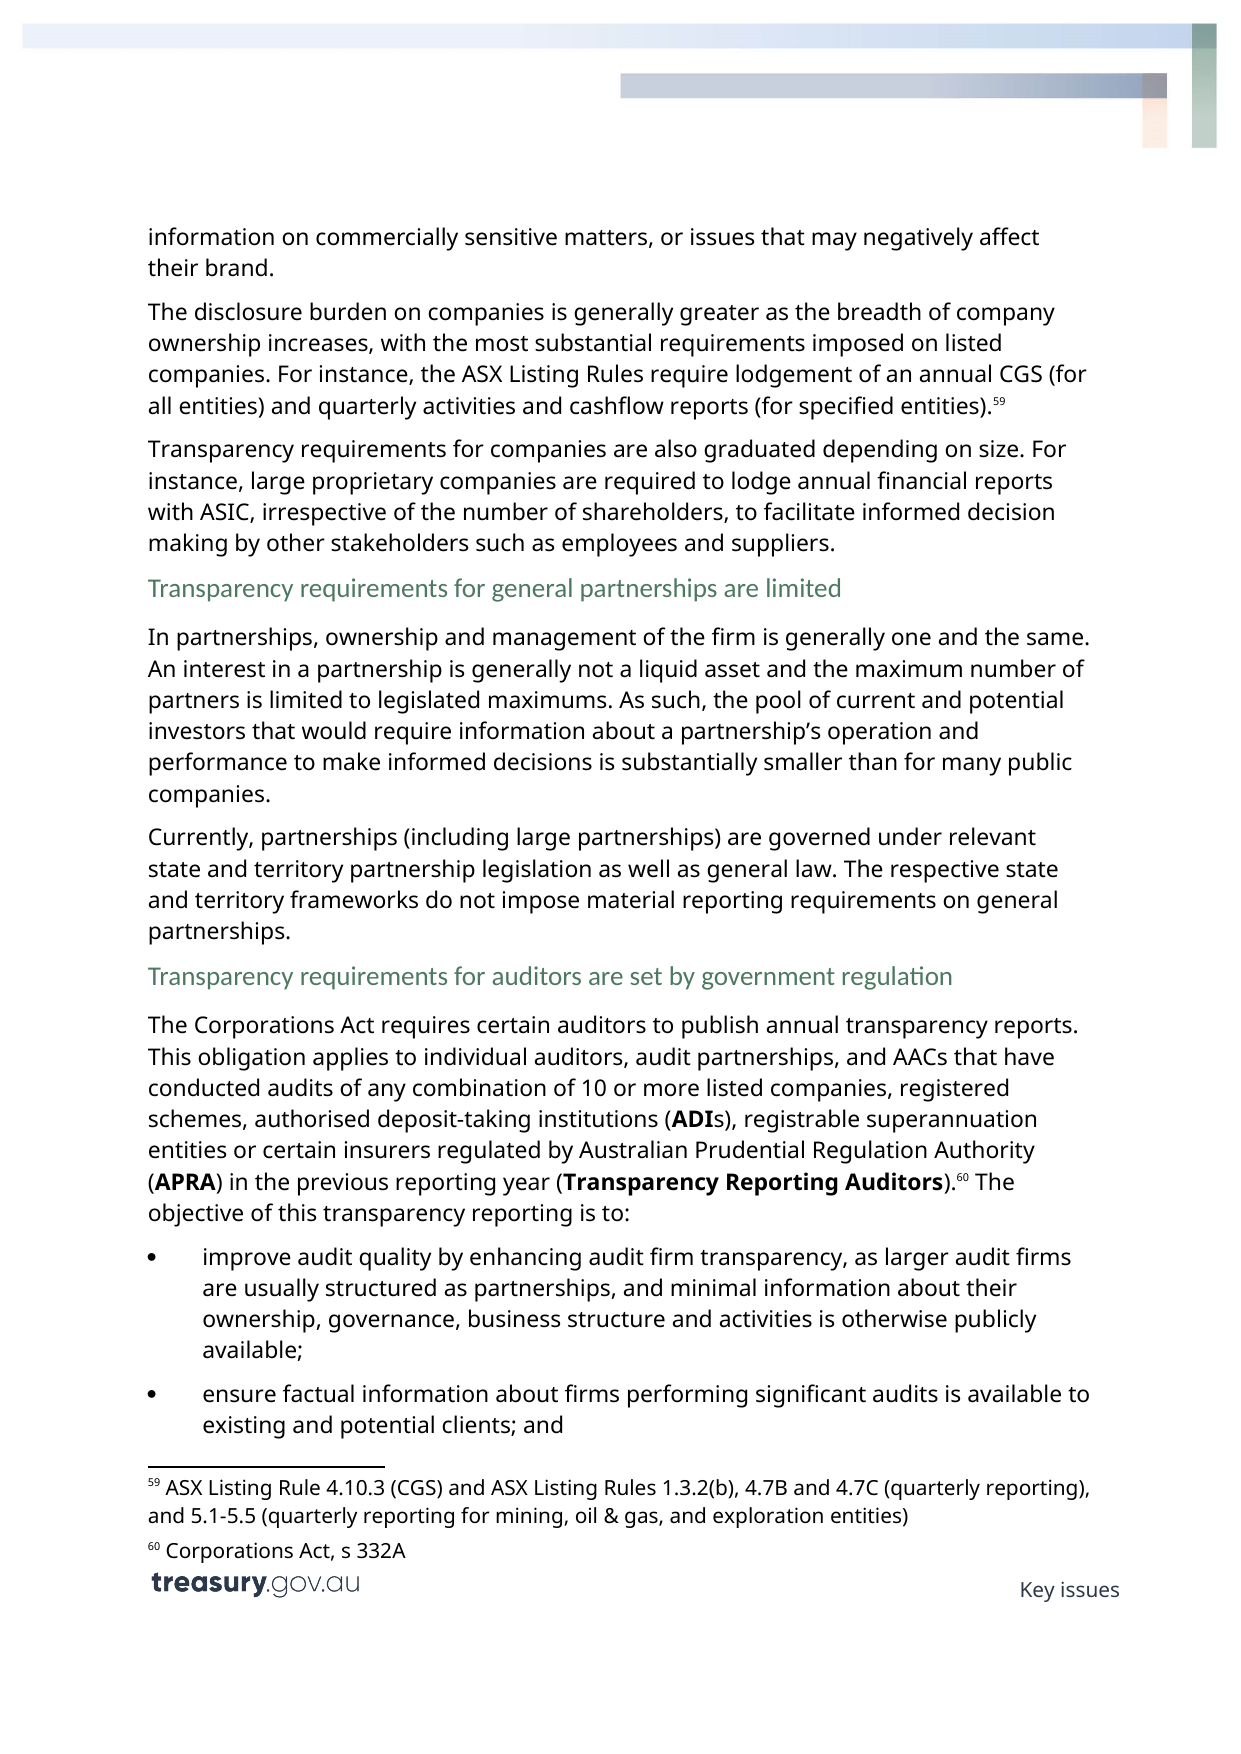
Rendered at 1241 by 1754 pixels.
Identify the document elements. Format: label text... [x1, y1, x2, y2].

subtitle Transparency requirements for auditors are set by government regulation [148, 959, 1093, 992]
text Currently, partnerships (including large partnerships) are governed under relevant state and territory partnership legislation as well as general law. The respective state and territory frameworks do not impose material reporting requirements on general partnerships. [148, 821, 1093, 946]
picture [147, 1564, 365, 1598]
picture [0, 0, 1241, 172]
subtitle Transparency requirements for general partnerships are limited [148, 571, 1093, 604]
list ensure factual information about firms performing significant audits is available to existing and potential clients; and [148, 1378, 1093, 1440]
list improve audit quality by enhancing audit firm transparency, as larger audit firms are usually structured as partnerships, and minimal information about their ownership, governance, business structure and activities is otherwise publicly available; [148, 1240, 1093, 1365]
text The Corporations Act requires certain auditors to publish annual transparency reports. This obligation applies to individual auditors, audit partnerships, and AACs that have conducted audits of any combination of 10 or more listed companies, registered schemes, authorised deposit-taking institutions (ADIs), registrable superannuation entities or certain insurers regulated by Australian Prudential Regulation Authority (APRA) in the previous reporting year (Transparency Reporting Auditors). The objective of this transparency reporting is to: [148, 1009, 1093, 1228]
text In partnerships, ownership and management of the firm is generally one and the same. An interest in a partnership is generally not a liquid asset and the maximum number of partners is limited to legislated maximums. As such, the pool of current and potential investors that would require information about a partnership’s operation and performance to make informed decisions is substantially smaller than for many public companies. [148, 621, 1093, 809]
text Transparency requirements for companies are also graduated depending on size. For instance, large proprietary companies are required to lodge annual financial reports with ASIC, irrespective of the number of shareholders, to facilitate informed decision making by other stakeholders such as employees and suppliers. [148, 433, 1093, 558]
text The disclosure burden on companies is generally greater as the breadth of company ownership increases, with the most substantial requirements imposed on listed companies. For instance, the ASX Listing Rules require lodgement of an annual CGS (for all entities) and quarterly activities and cashflow reports (for specified entities). [148, 296, 1093, 421]
